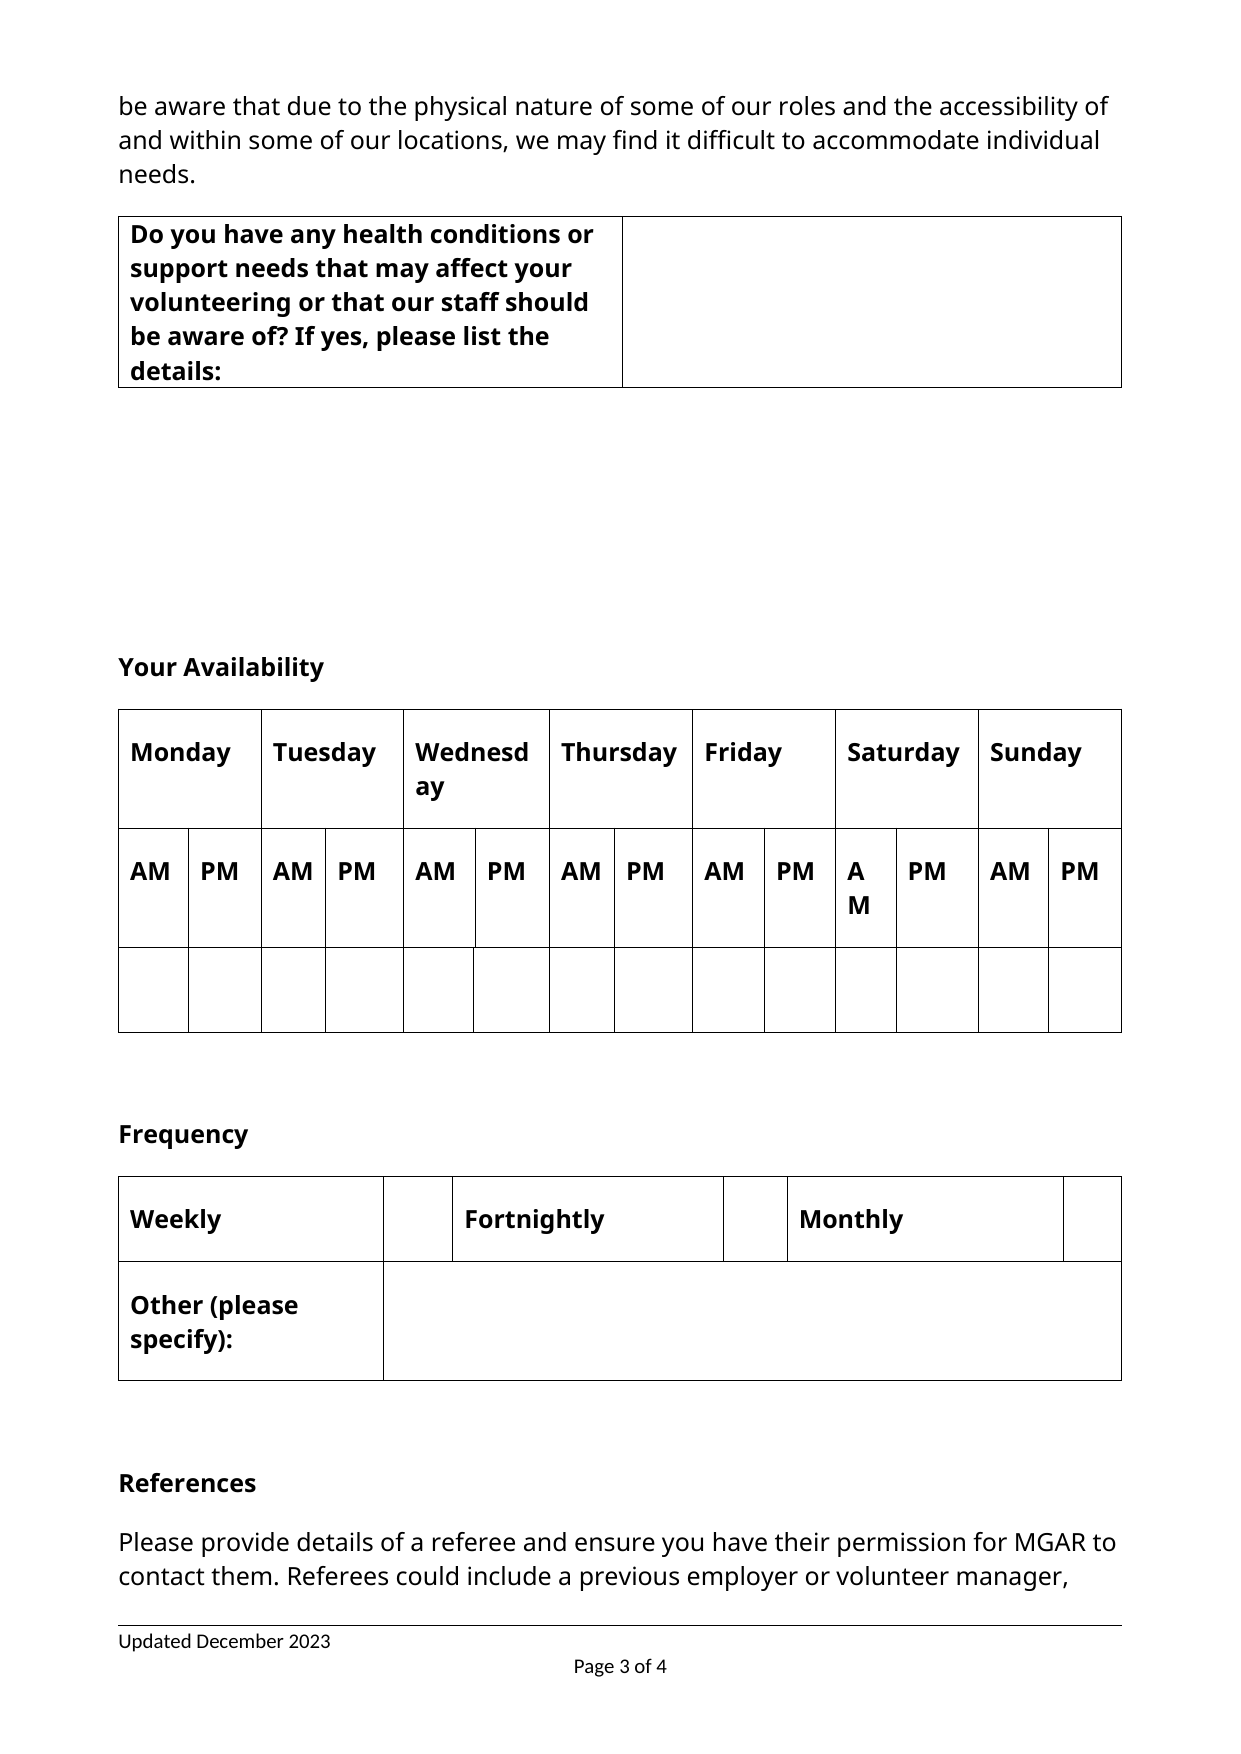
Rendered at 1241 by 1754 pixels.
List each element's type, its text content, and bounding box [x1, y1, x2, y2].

table_header Saturday [836, 710, 978, 828]
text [118, 1524, 1122, 1593]
table_cell PM [765, 829, 835, 947]
table_cell [474, 948, 549, 1032]
table_header Weekly [119, 1177, 383, 1261]
table_cell [550, 948, 614, 1032]
table_cell [836, 948, 896, 1032]
table_cell AM [119, 829, 188, 947]
table_cell [404, 948, 473, 1032]
table_cell [1049, 948, 1121, 1032]
table_cell [189, 948, 261, 1032]
table_header Friday [693, 710, 835, 828]
table_cell [765, 948, 835, 1032]
text Your Availability [118, 649, 1122, 683]
table_cell [326, 948, 403, 1032]
table_cell PM [326, 829, 403, 947]
table_header Monday [119, 710, 261, 828]
table_cell AM [836, 829, 896, 947]
table_header [384, 1177, 452, 1261]
table_cell PM [615, 829, 692, 947]
table_cell [897, 948, 978, 1032]
table_header Do you have any health conditions or support needs that may affect your volunteering or that our staff should be aware of? If yes, please list the details: [119, 217, 622, 387]
table_cell [119, 948, 188, 1032]
table_header Tuesday [262, 710, 403, 828]
table_cell AM [693, 829, 764, 947]
table_header [1064, 1177, 1121, 1261]
table_cell AM [979, 829, 1048, 947]
table_cell PM [476, 829, 549, 947]
table_header Sunday [979, 710, 1121, 828]
table_cell [384, 1262, 1121, 1380]
table_cell PM [1049, 829, 1121, 947]
table_header Wednesday [404, 710, 549, 828]
table_cell Other (please specify): [119, 1262, 383, 1380]
table_cell [262, 948, 325, 1032]
table_cell [979, 948, 1048, 1032]
table_header [724, 1177, 787, 1261]
table_cell PM [897, 829, 978, 947]
table_header Monthly [788, 1177, 1063, 1261]
table_cell AM [262, 829, 325, 947]
table_cell AM [550, 829, 614, 947]
table_header Thursday [550, 710, 692, 828]
text Frequency [118, 1117, 1122, 1151]
text References [118, 1466, 1122, 1499]
table_cell PM [189, 829, 261, 947]
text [118, 89, 1122, 191]
table_cell AM [404, 829, 475, 947]
table_header [623, 217, 1121, 387]
table_header Fortnightly [453, 1177, 723, 1261]
table_cell [615, 948, 692, 1032]
table_cell [693, 948, 764, 1032]
